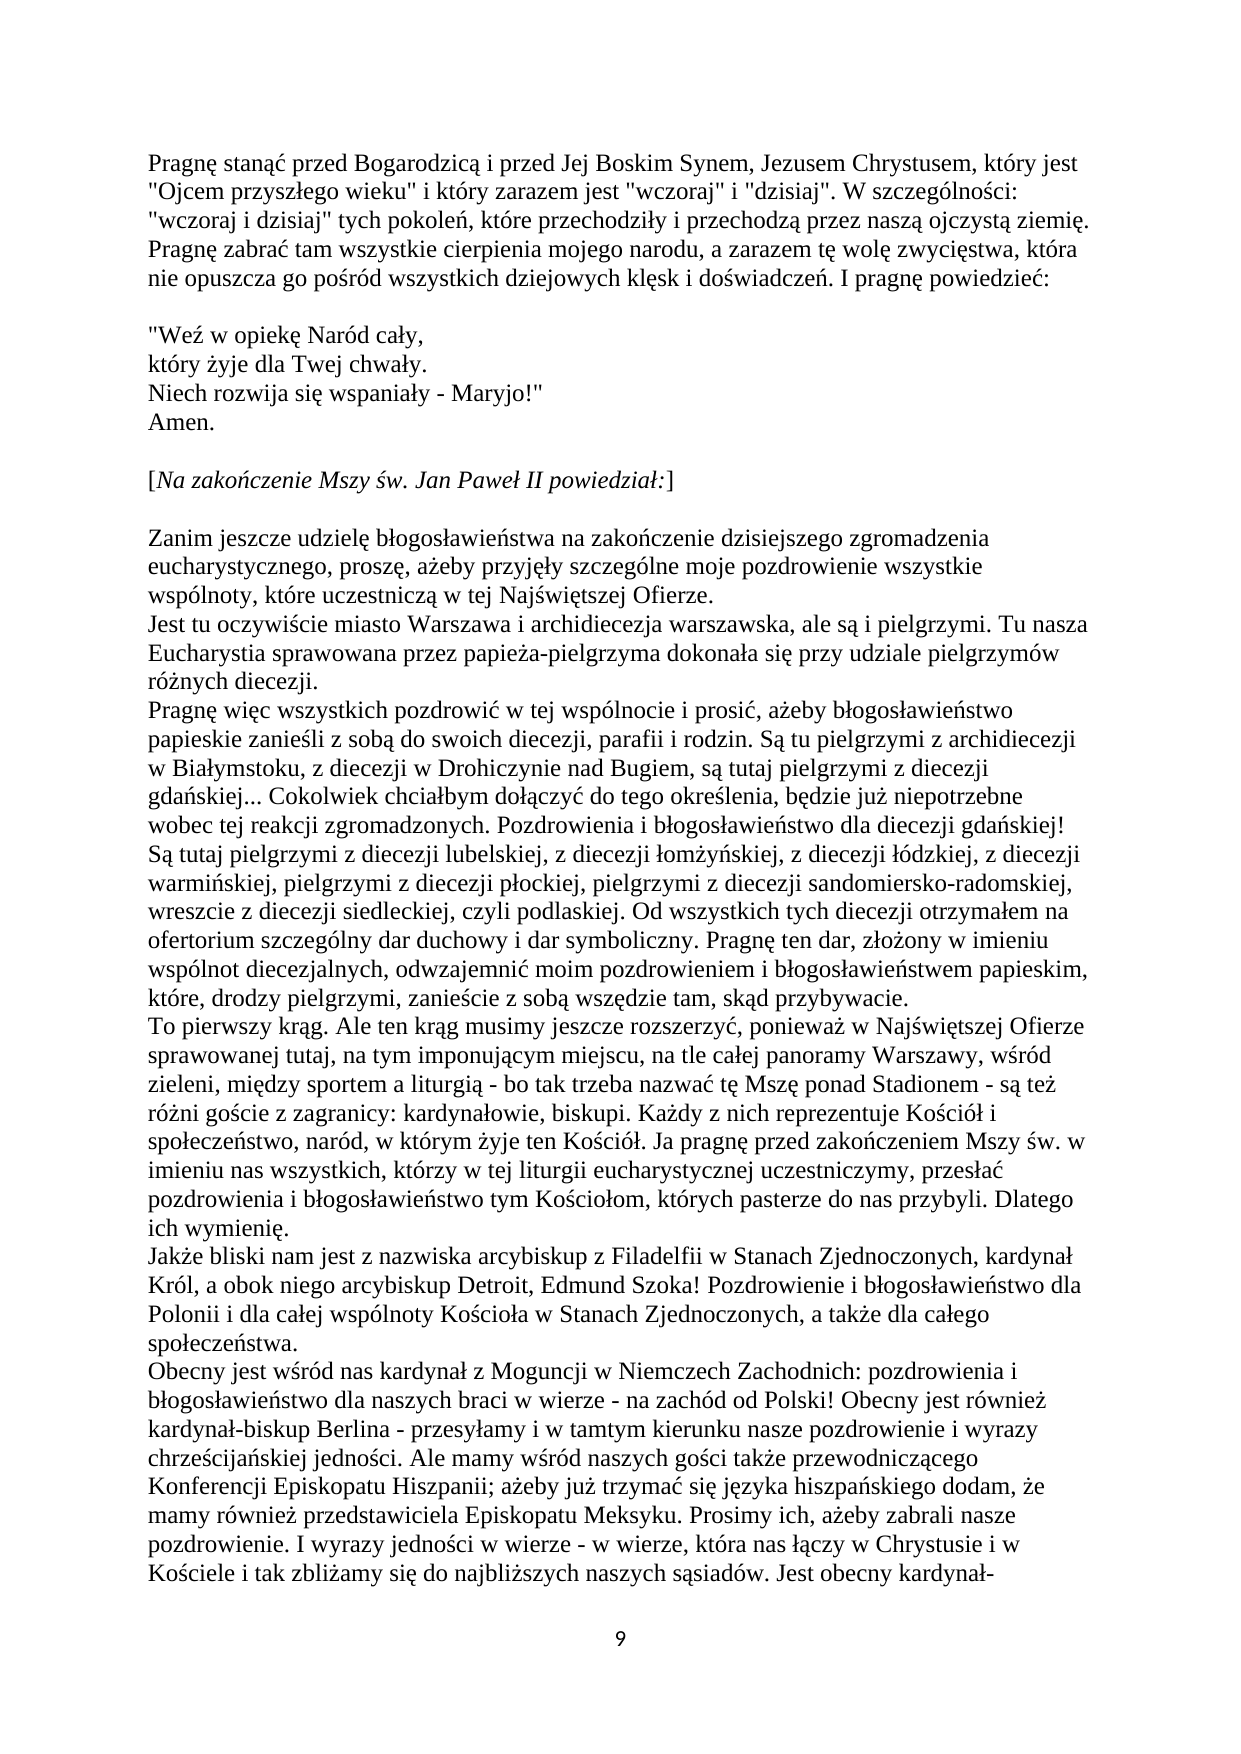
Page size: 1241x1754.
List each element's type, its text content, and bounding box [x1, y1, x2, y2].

text [Na zakończenie Mszy św. Jan Paweł II powiedział:] [148, 465, 1093, 493]
text "Weź w opiekę Naród cały, który żyje dla Twej chwały. Niech rozwija się wspaniały - Maryjo!" Amen. [148, 321, 1093, 436]
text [148, 148, 1093, 291]
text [148, 523, 1093, 1586]
